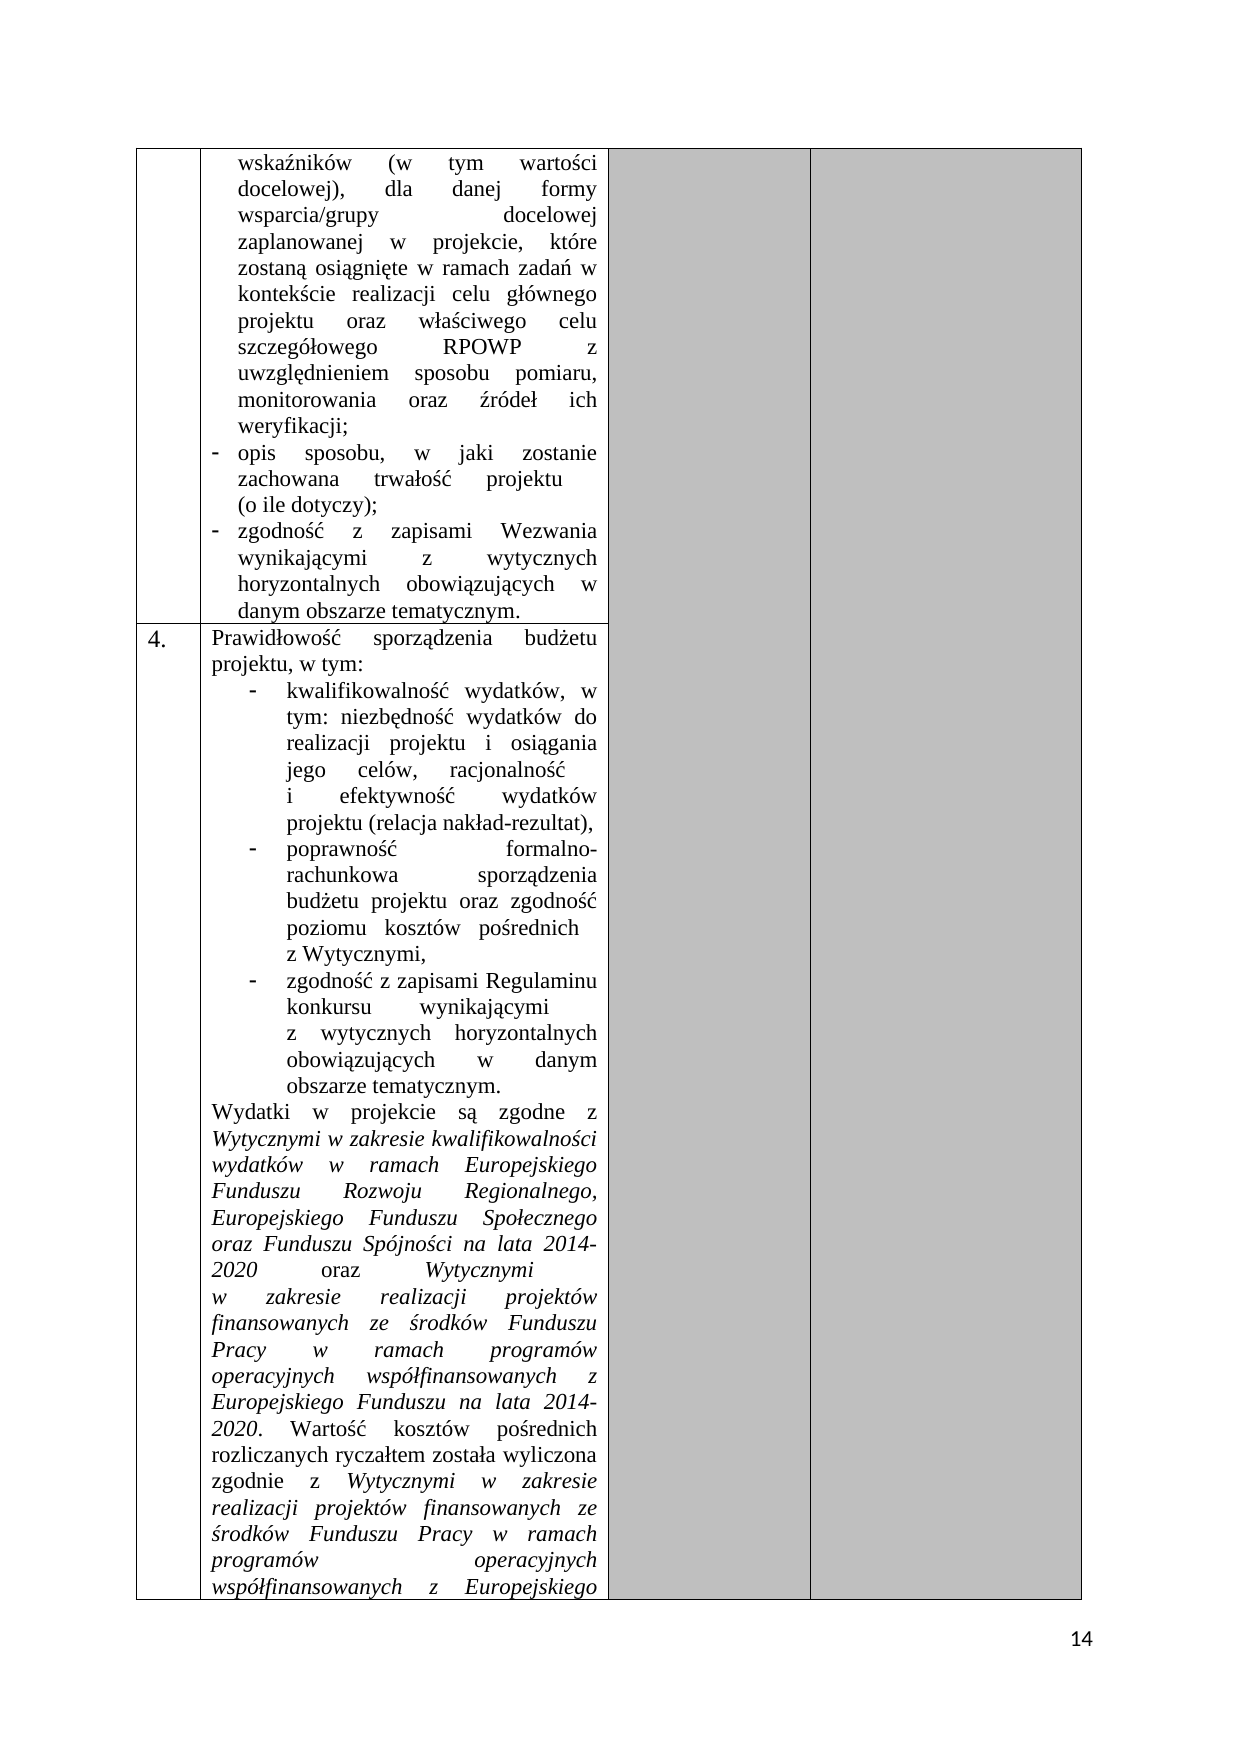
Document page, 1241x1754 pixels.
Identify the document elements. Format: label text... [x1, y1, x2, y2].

table_cell 3. [137, 149, 200, 623]
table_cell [201, 149, 608, 623]
table_cell 4. [137, 624, 200, 1599]
